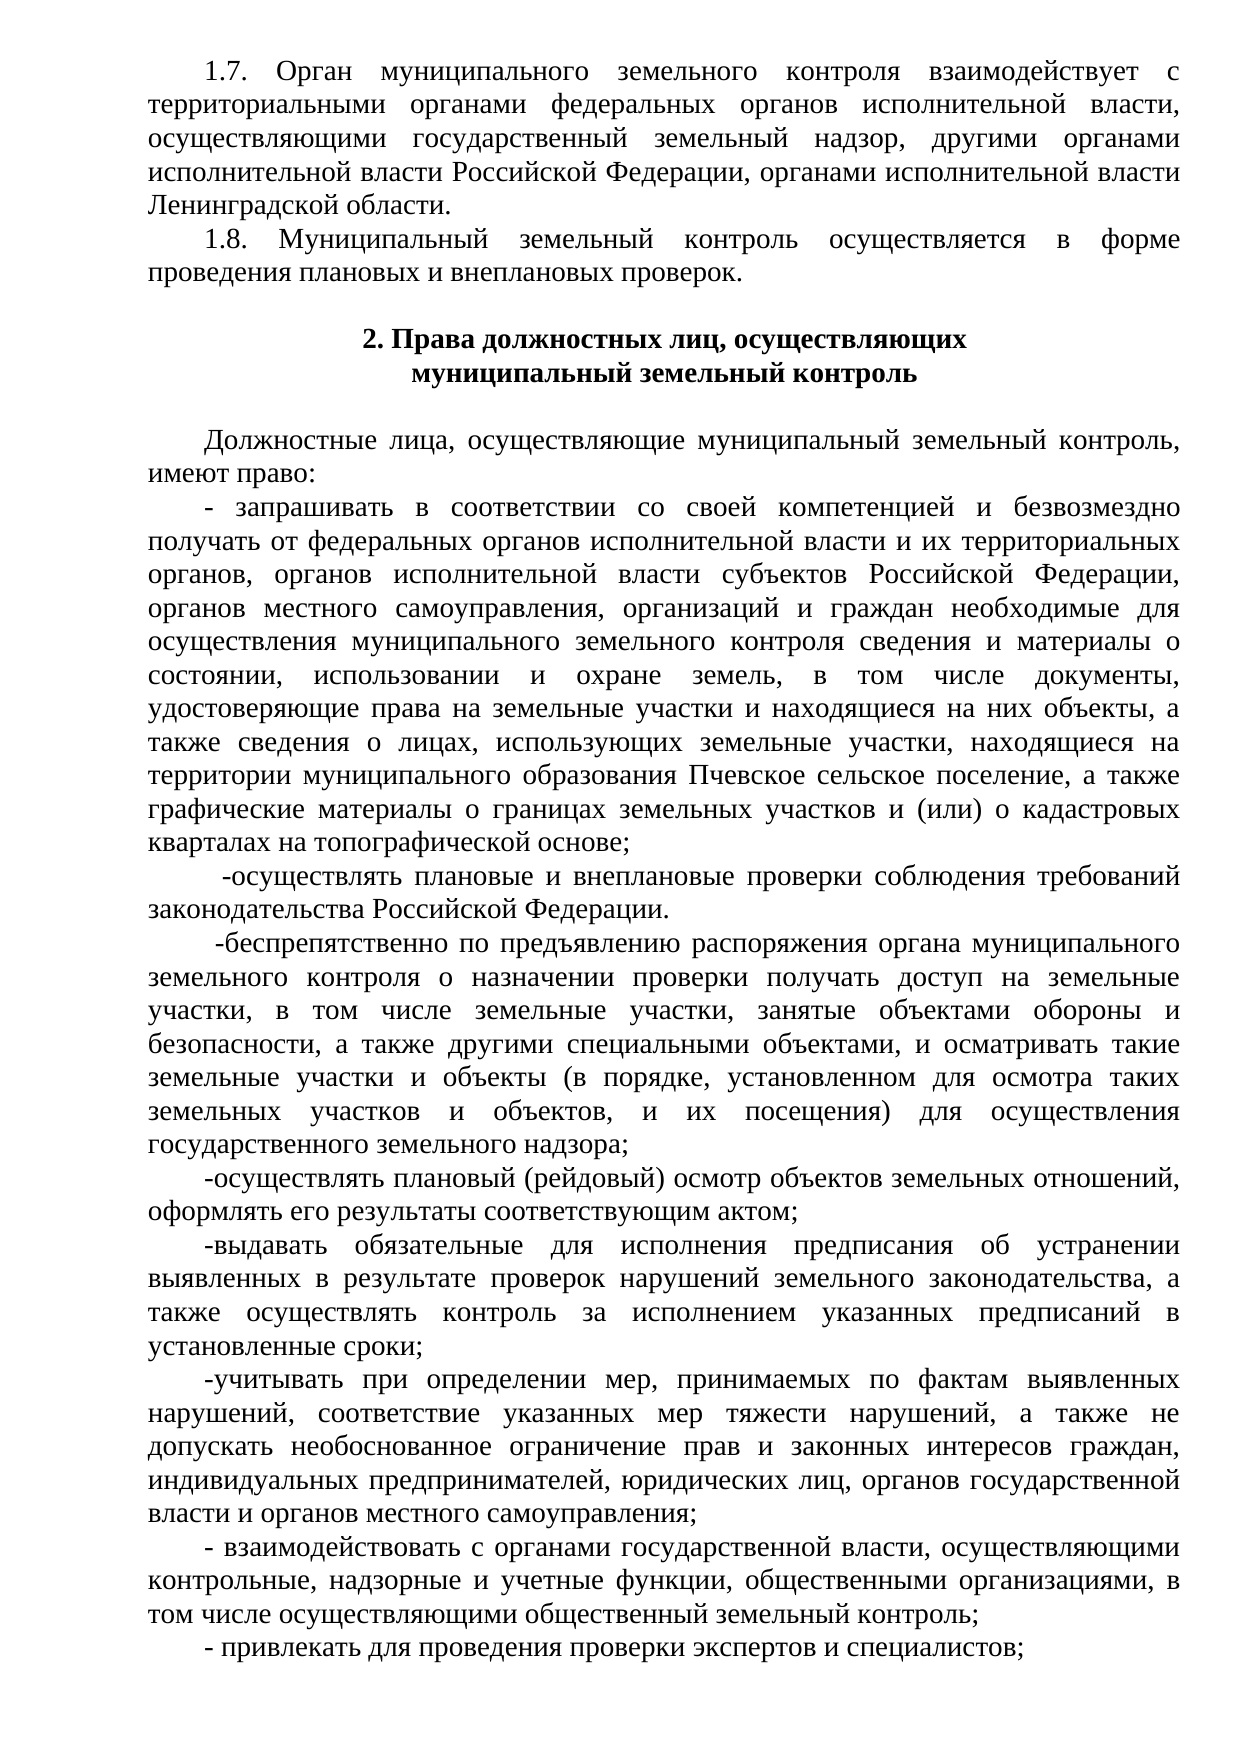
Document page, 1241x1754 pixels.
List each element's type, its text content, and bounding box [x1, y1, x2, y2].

text - запрашивать в соответствии со своей компетенцией и безвозмездно получать от федеральных органов исполнительной власти и их территориальных органов, органов исполнительной власти субъектов Российской Федерации, органов местного самоуправления, организаций и граждан необходимые для осуществления муниципального земельного контроля сведения и материалы о состоянии, использовании и охране земель, в том числе документы, удостоверяющие права на земельные участки и находящиеся на них объекты, а также сведения о лицах, использующих земельные участки, находящиеся на территории муниципального образования Пчевское сельское поселение, а также графические материалы о границах земельных участков и (или) о кадастровых кварталах на топографической основе; [148, 489, 1181, 858]
text 1.8. Муниципальный земельный контроль осуществляется в форме проведения плановых и внеплановых проверок. [148, 221, 1181, 288]
text - взаимодействовать с органами государственной власти, осуществляющими контрольные, надзорные и учетные функции, общественными организациями, в том числе осуществляющими общественный земельный контроль; [148, 1529, 1181, 1629]
text 2. Права должностных лиц, осуществляющих [148, 321, 1181, 355]
text муниципальный земельный контроль [148, 355, 1181, 388]
text Должностные лица, осуществляющие муниципальный земельный контроль, имеют право: [148, 422, 1181, 489]
text -осуществлять плановые и внеплановые проверки соблюдения требований законодательства Российской Федерации. [148, 858, 1181, 925]
text -выдавать обязательные для исполнения предписания об устранении выявленных в результате проверок нарушений земельного законодательства, а также осуществлять контроль за исполнением указанных предписаний в установленные сроки; [148, 1227, 1181, 1361]
text -осуществлять плановый (рейдовый) осмотр объектов земельных отношений, оформлять его результаты соответствующим актом; [148, 1160, 1181, 1227]
text 1.7. Орган муниципального земельного контроля взаимодействует с территориальными органами федеральных органов исполнительной власти, осуществляющими государственный земельный надзор, другими органами исполнительной власти Российской Федерации, органами исполнительной власти Ленинградской области. [148, 53, 1181, 221]
text -учитывать при определении мер, принимаемых по фактам выявленных нарушений, соответствие указанных мер тяжести нарушений, а также не допускать необоснованное ограничение прав и законных интересов граждан, индивидуальных предпринимателей, юридических лиц, органов государственной власти и органов местного самоуправления; [148, 1361, 1181, 1529]
text -беспрепятственно по предъявлению распоряжения органа муниципального земельного контроля о назначении проверки получать доступ на земельные участки, в том числе земельные участки, занятые объектами обороны и безопасности, а также другими специальными объектами, и осматривать такие земельные участки и объекты (в порядке, установленном для осмотра таких земельных участков и объектов, и их посещения) для осуществления государственного земельного надзора; [148, 925, 1181, 1160]
text - привлекать для проведения проверки экспертов и специалистов; [148, 1629, 1181, 1663]
